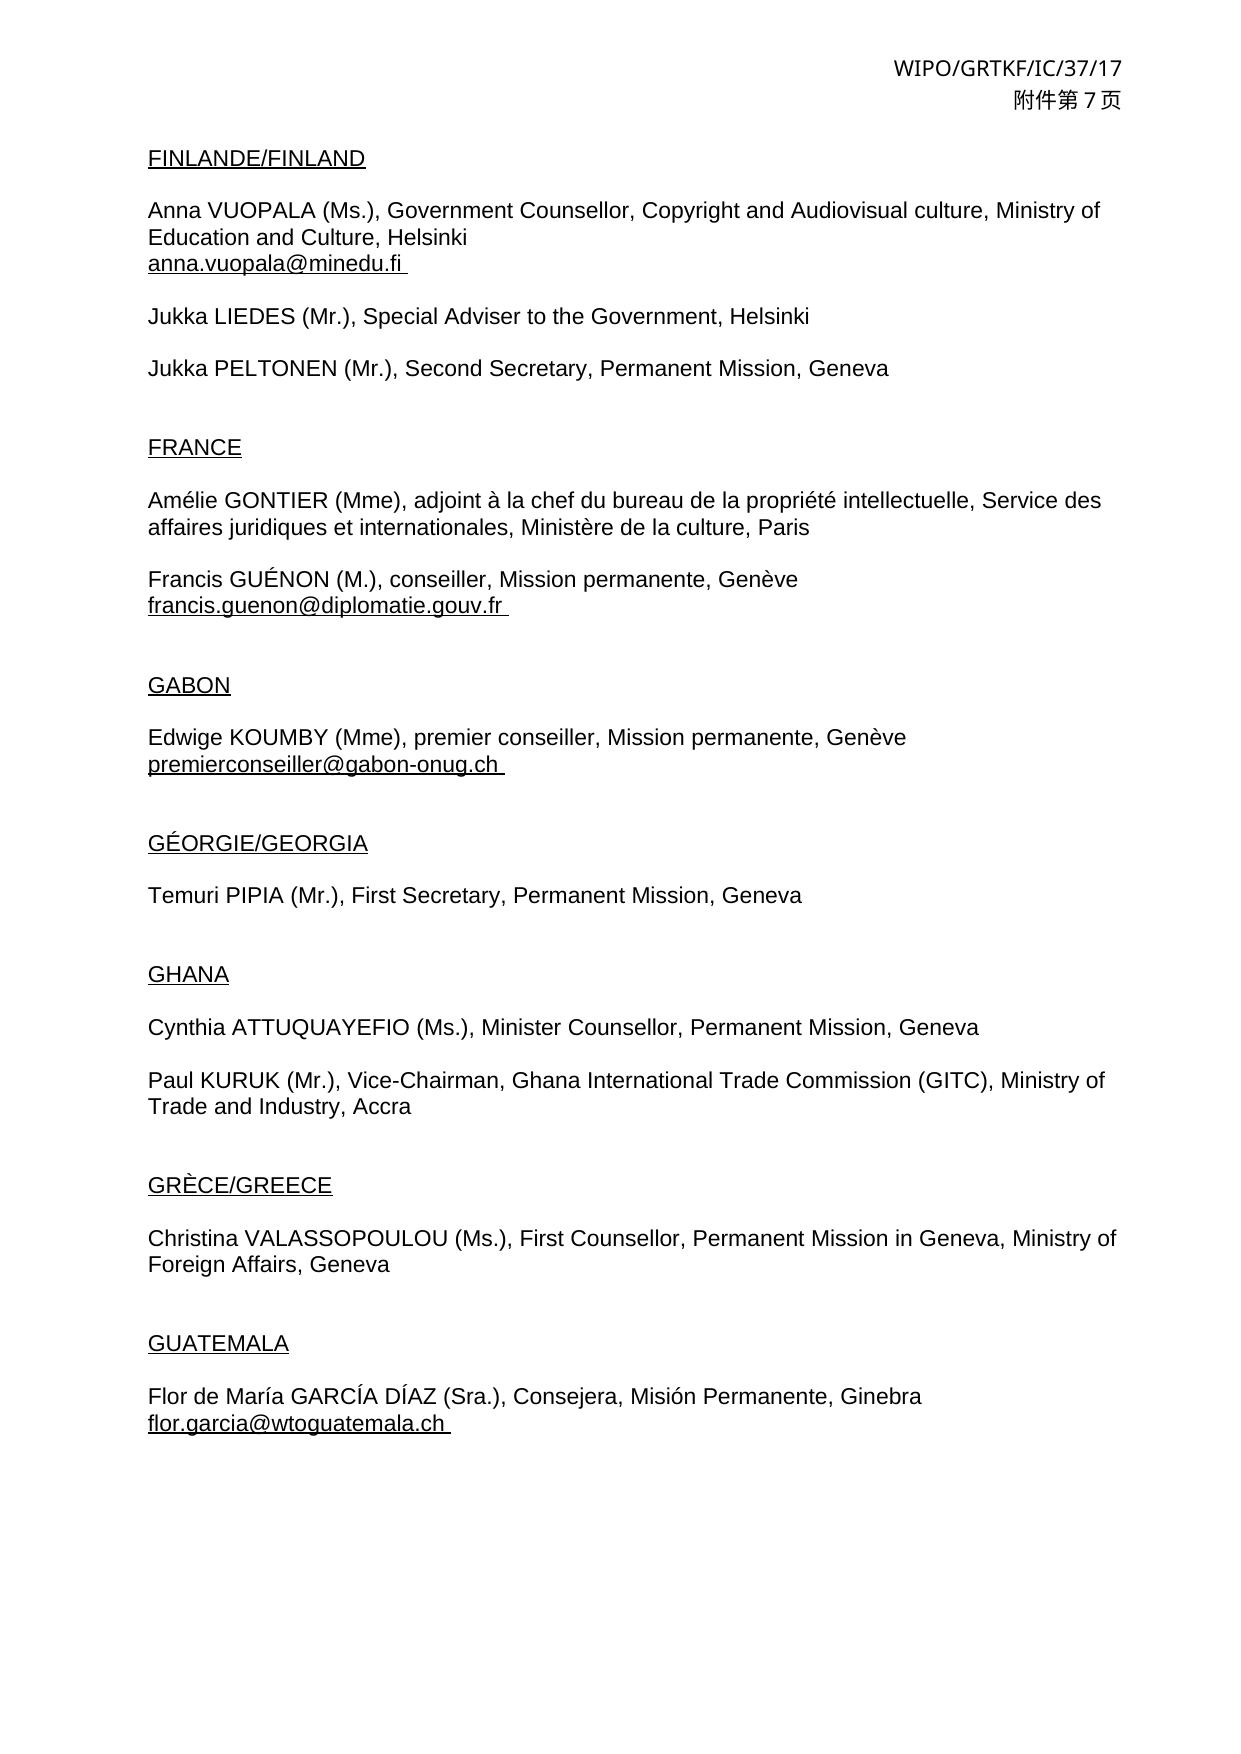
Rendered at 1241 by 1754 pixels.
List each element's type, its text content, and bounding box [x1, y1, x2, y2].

text Christina VALASSOPOULOU (Ms.), First Counsellor, Permanent Mission in Geneva, Ministry of Foreign Affairs, Geneva [148, 1225, 1122, 1278]
text GRÈCE/GREECE [148, 1172, 1122, 1199]
text premierconseiller@gabon-onug.ch [148, 751, 1122, 777]
text Flor de María GARCÍA DÍAZ (Sra.), Consejera, Misión Permanente, Ginebra [148, 1383, 1122, 1409]
text FRANCE [148, 434, 1122, 461]
text Cynthia ATTUQUAYEFIO (Ms.), Minister Counsellor, Permanent Mission, Geneva [148, 1014, 1122, 1041]
text FINLANDE/FINLAND [148, 144, 1122, 171]
text GHANA [148, 961, 1122, 988]
text francis.guenon@diplomatie.gouv.fr [148, 592, 1122, 619]
text Anna VUOPALA (Ms.), Government Counsellor, Copyright and Audiovisual culture, Ministry of Education and Culture, Helsinki [148, 197, 1122, 250]
text anna.vuopala@minedu.fi [148, 250, 1122, 276]
text Temuri PIPIA (Mr.), First Secretary, Permanent Mission, Geneva [148, 882, 1122, 909]
text Jukka LIEDES (Mr.), Special Adviser to the Government, Helsinki [148, 303, 1122, 329]
text Francis GUÉNON (M.), conseiller, Mission permanente, Genève [148, 566, 1122, 592]
text GABON [148, 672, 1122, 698]
text GÉORGIE/GEORGIA [148, 830, 1122, 856]
text Paul KURUK (Mr.), Vice-Chairman, Ghana International Trade Commission (GITC), Ministry of Trade and Industry, Accra [148, 1067, 1122, 1119]
text GUATEMALA [148, 1330, 1122, 1357]
text Amélie GONTIER (Mme), adjoint à la chef du bureau de la propriété intellectuelle, Service des affaires juridiques et internationales, Ministère de la culture, Paris [148, 487, 1122, 540]
text flor.garcia@wtoguatemala.ch [148, 1409, 1122, 1436]
text Jukka PELTONEN (Mr.), Second Secretary, Permanent Mission, Geneva [148, 355, 1122, 382]
text Edwige KOUMBY (Mme), premier conseiller, Mission permanente, Genève [148, 724, 1122, 751]
